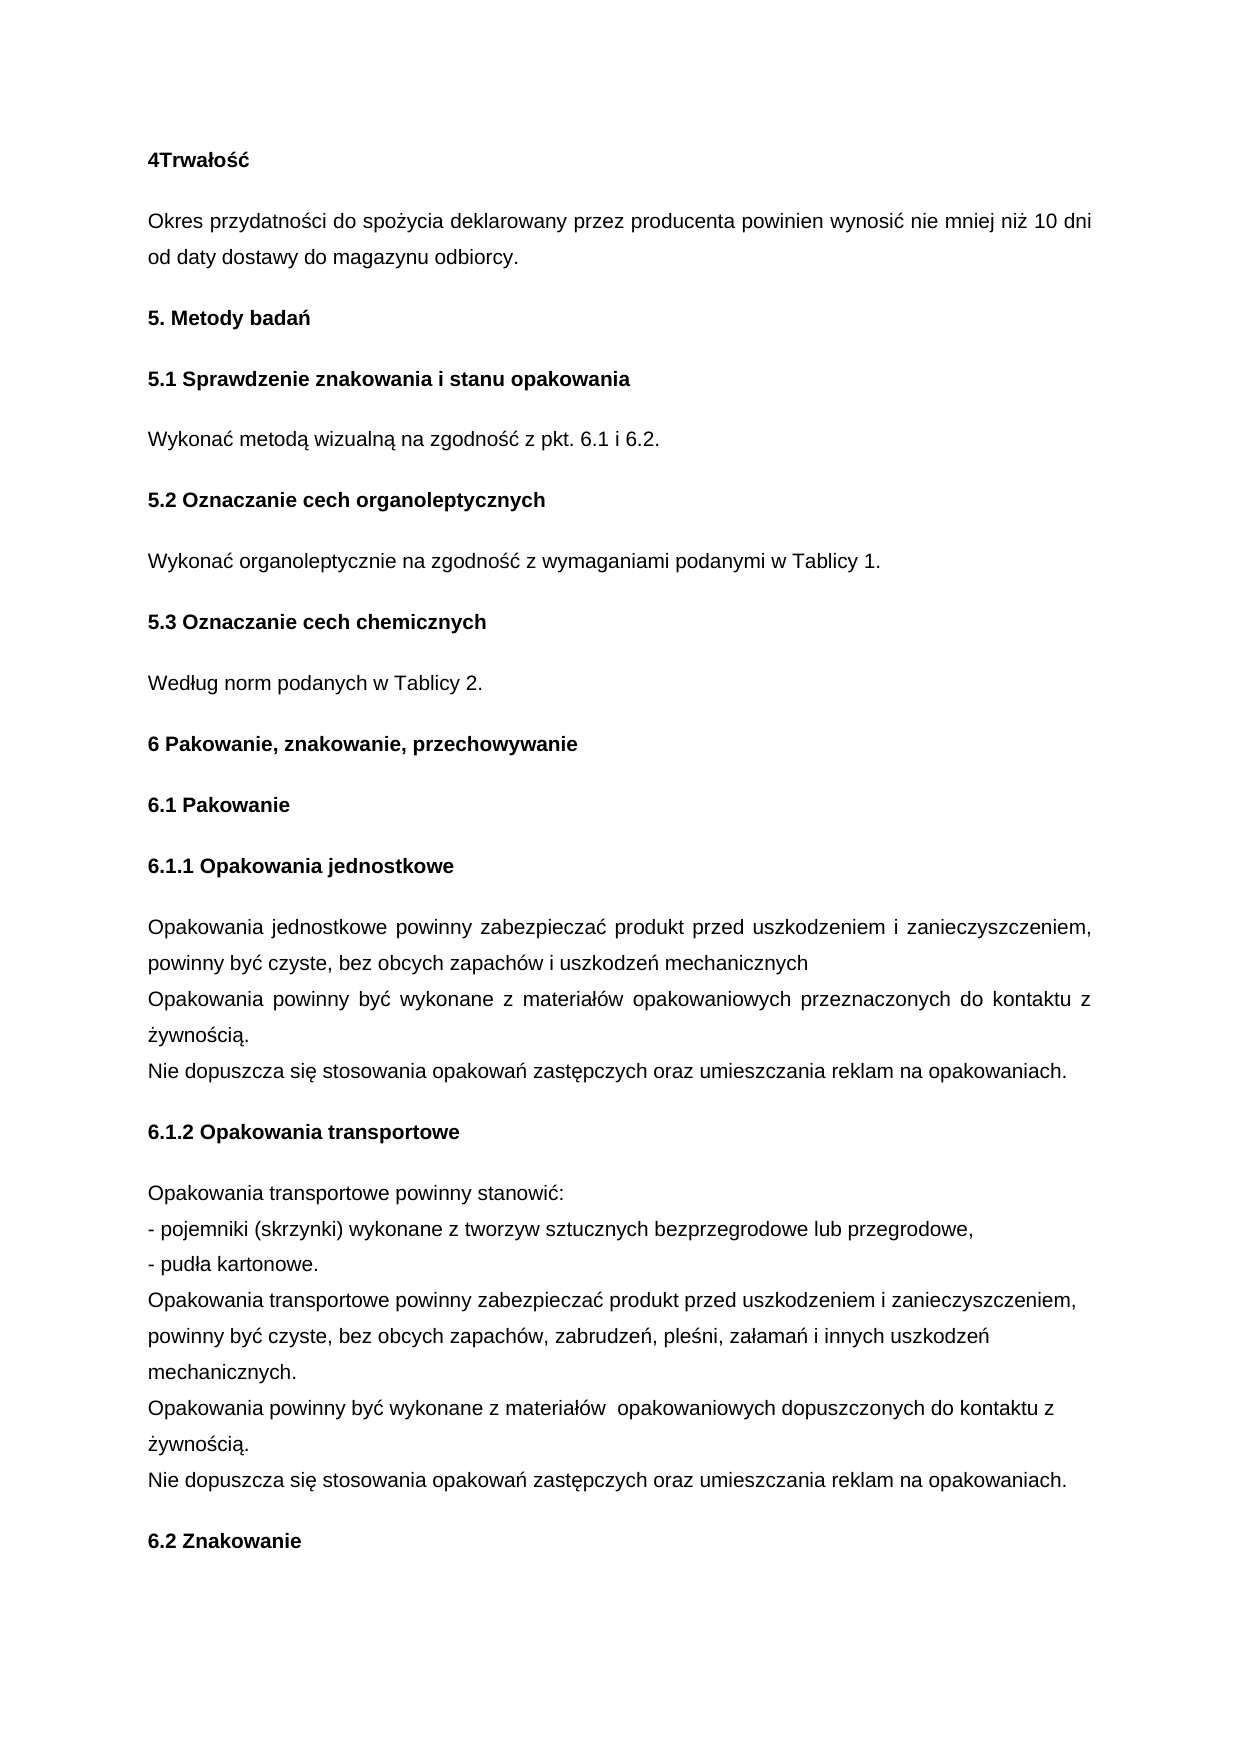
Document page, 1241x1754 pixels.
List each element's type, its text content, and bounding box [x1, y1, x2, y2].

text 5.1 Sprawdzenie znakowania i stanu opakowania [148, 366, 1093, 390]
text Opakowania transportowe powinny stanowić: [148, 1180, 1093, 1204]
text Nie dopuszcza się stosowania opakowań zastępczych oraz umieszczania reklam na opakowaniach. [148, 1058, 1093, 1082]
text Okres przydatności do spożycia deklarowany przez producenta powinien wynosić nie mniej niż 10 dni od daty dostawy do magazynu odbiorcy. [148, 208, 1093, 268]
text 5.3 Oznaczanie cech chemicznych [148, 610, 1093, 634]
text 6.1 Pakowanie [148, 793, 1093, 817]
text 4Trwałość [148, 148, 1093, 172]
text - pudła kartonowe. [148, 1252, 1093, 1276]
text Opakowania powinny być wykonane z materiałów opakowaniowych przeznaczonych do kontaktu z żywnością. [148, 987, 1093, 1047]
text 5. Metody badań [148, 305, 1093, 329]
text Opakowania powinny być wykonane z materiałów opakowaniowych dopuszczonych do kontaktu z żywnością. [148, 1396, 1093, 1456]
text 5.2 Oznaczanie cech organoleptycznych [148, 488, 1093, 512]
text Wykonać metodą wizualną na zgodność z pkt. 6.1 i 6.2. [148, 427, 1093, 451]
text Według norm podanych w Tablicy 2. [148, 671, 1093, 695]
text Nie dopuszcza się stosowania opakowań zastępczych oraz umieszczania reklam na opakowaniach. [148, 1468, 1093, 1492]
text 6 Pakowanie, znakowanie, przechowywanie [148, 732, 1093, 756]
text 6.1.2 Opakowania transportowe [148, 1119, 1093, 1143]
text 6.2 Znakowanie [148, 1529, 1093, 1553]
text Opakowania transportowe powinny zabezpieczać produkt przed uszkodzeniem i zanieczyszczeniem, powinny być czyste, bez obcych zapachów, zabrudzeń, pleśni, załamań i innych uszkodzeń mechanicznych. [148, 1288, 1093, 1384]
text 6.1.1 Opakowania jednostkowe [148, 854, 1093, 878]
text Opakowania jednostkowe powinny zabezpieczać produkt przed uszkodzeniem i zanieczyszczeniem, powinny być czyste, bez obcych zapachów i uszkodzeń mechanicznych [148, 915, 1093, 975]
text - pojemniki (skrzynki) wykonane z tworzyw sztucznych bezprzegrodowe lub przegrodowe, [148, 1216, 1093, 1240]
text Wykonać organoleptycznie na zgodność z wymaganiami podanymi w Tablicy 1. [148, 549, 1093, 573]
